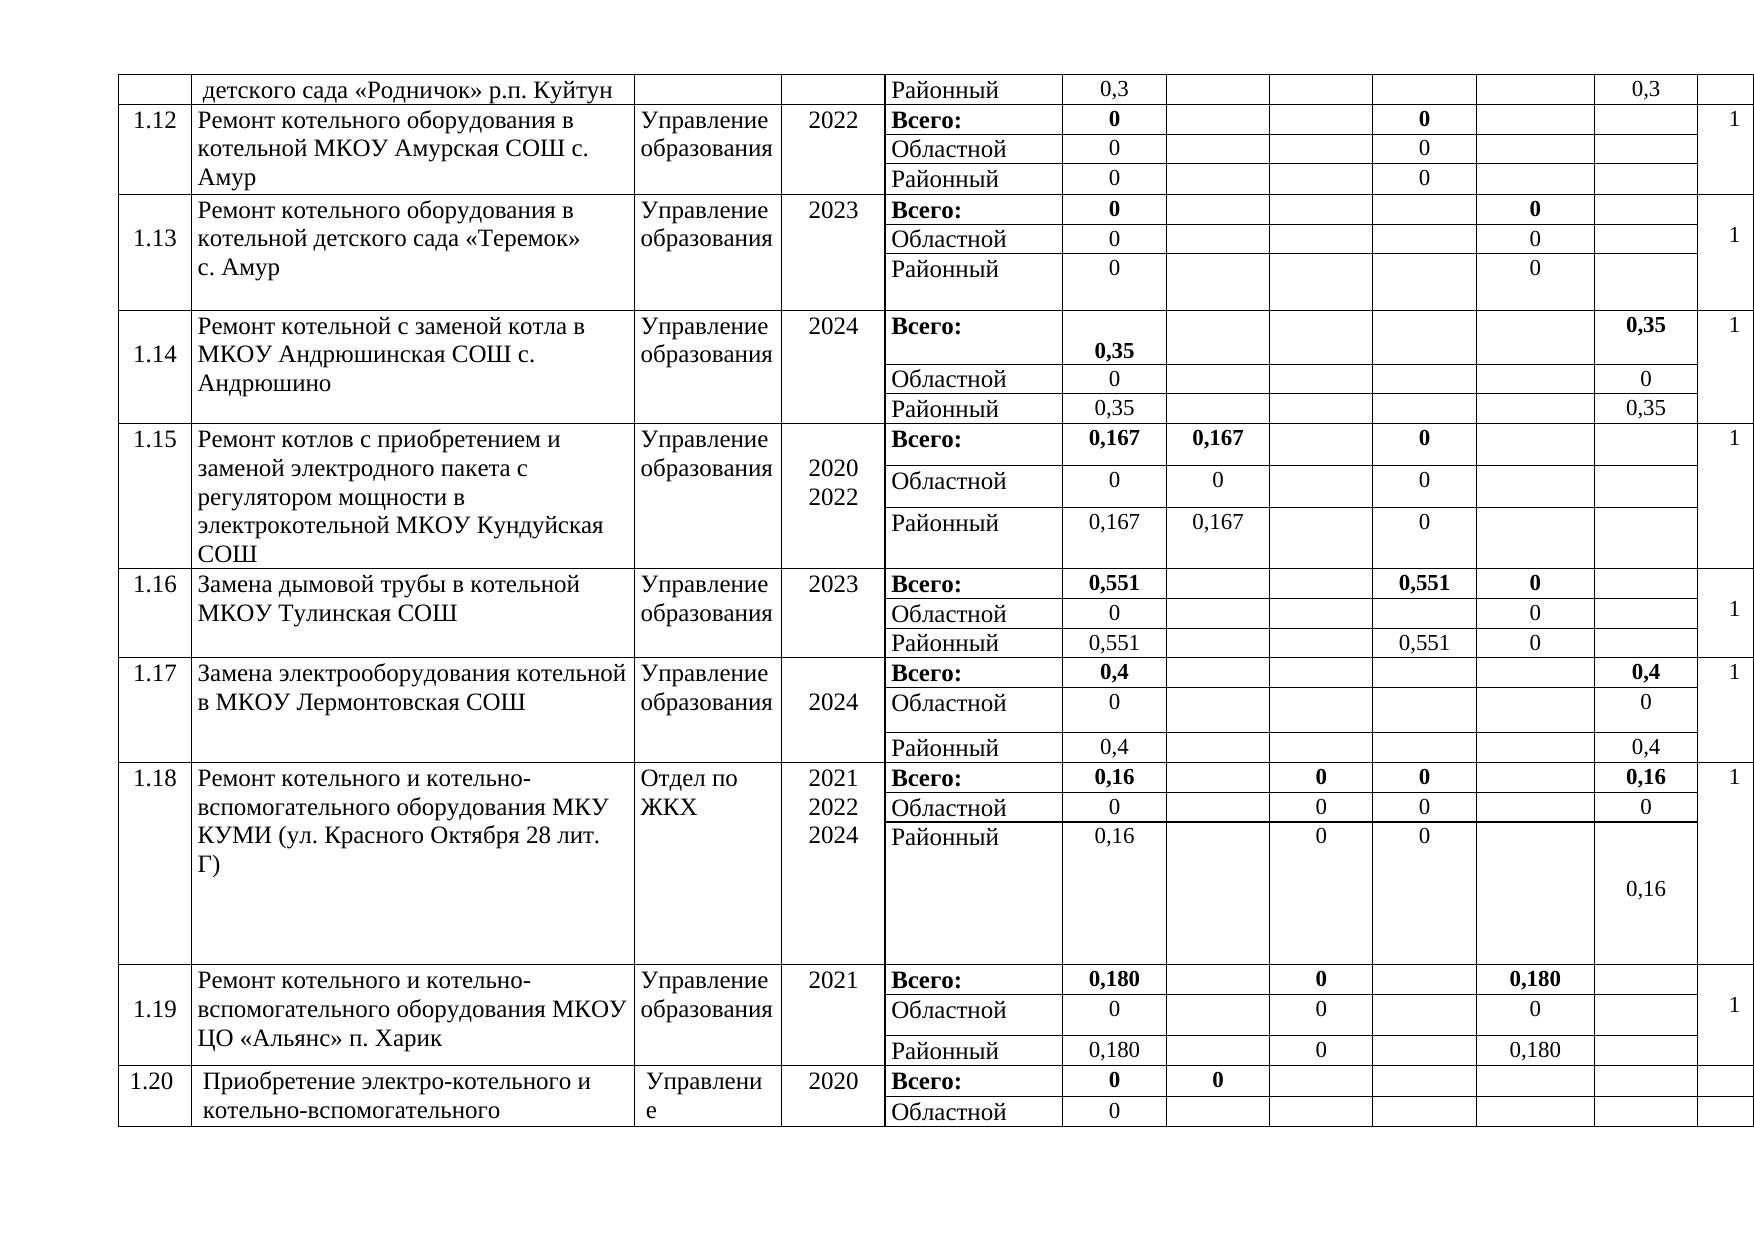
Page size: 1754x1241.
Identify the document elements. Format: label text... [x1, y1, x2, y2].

table_cell 1 [1698, 105, 1753, 194]
table_cell [1270, 254, 1372, 310]
table_cell Районный [886, 733, 1062, 762]
table_cell [1270, 75, 1372, 104]
table_cell [1270, 135, 1372, 163]
table_cell 0,167 [1167, 508, 1269, 568]
table_cell 0 [1477, 569, 1594, 598]
table_cell [1373, 1066, 1476, 1096]
table_cell 0,180 [1063, 965, 1166, 994]
table_cell Областной [886, 466, 1062, 507]
table_cell 0,35 [1063, 311, 1166, 363]
table_cell Областной [886, 793, 1062, 821]
table_cell Ремонт котлов с приобретением и заменой электродного пакета с регулятором мощности в электрокотельной МКОУ Кундуйская СОШ [192, 424, 634, 568]
table_cell Всего: [886, 311, 1062, 363]
table_cell 0 [1063, 599, 1166, 627]
table_cell [1595, 629, 1697, 657]
table_cell Ремонт котельного оборудования в котельной МКОУ Амурская СОШ с. Амур [192, 105, 634, 194]
table_cell [1167, 225, 1269, 253]
table_cell [1270, 225, 1372, 253]
table_cell [1477, 394, 1594, 423]
table_cell 0,16 [1063, 823, 1166, 964]
table_cell [1595, 195, 1697, 223]
table_cell 0 [1477, 195, 1594, 223]
table_cell 2024 [782, 311, 884, 423]
table_cell Областной [886, 599, 1062, 627]
table_cell [1477, 164, 1594, 194]
table_cell Всего: [886, 195, 1062, 223]
table_cell 1 [1698, 311, 1753, 423]
table_cell 0 [1167, 466, 1269, 507]
table_cell [1270, 466, 1372, 507]
table_cell Областной [886, 365, 1062, 393]
table_cell 0 [1270, 763, 1372, 792]
table_cell [1477, 365, 1594, 393]
table_cell [1270, 508, 1372, 568]
table_cell [1373, 225, 1476, 253]
table_cell [1167, 569, 1269, 598]
table_cell 1.18 [119, 763, 191, 964]
table_cell 0 [1595, 793, 1697, 821]
table_cell 0 [1595, 688, 1697, 732]
table_cell [1595, 225, 1697, 253]
table_cell 0 [1063, 365, 1166, 393]
table_cell [1167, 365, 1269, 393]
table_cell 0,16 [1595, 823, 1697, 964]
table_cell Всего: [886, 424, 1062, 465]
table_cell Ремонт котельной с заменой котла в МКОУ Андрюшинская СОШ с. Андрюшино [192, 311, 634, 423]
table_cell 0,180 [1063, 1036, 1166, 1065]
table_cell 0,16 [1063, 763, 1166, 792]
table_cell 0 [1063, 1066, 1166, 1096]
table_cell [1270, 195, 1372, 223]
table_cell [1167, 311, 1269, 363]
table_cell 0,180 [1477, 1036, 1594, 1065]
table_cell [1167, 793, 1269, 821]
table_cell Управление образования [635, 105, 781, 194]
table_cell Управление образования [635, 569, 781, 657]
table_cell [1595, 599, 1697, 627]
table_cell 1.20 [119, 1066, 191, 1126]
table_cell 0 [1477, 599, 1594, 627]
table_cell [1373, 1097, 1476, 1126]
table_cell 0 [1270, 823, 1372, 964]
table_cell [1373, 965, 1476, 994]
table_cell Управление образования [635, 1066, 781, 1126]
table_cell [1270, 733, 1372, 762]
table_cell Всего: [886, 658, 1062, 687]
table_cell 0 [1477, 225, 1594, 253]
table_cell [1373, 1036, 1476, 1065]
table_cell 0,180 [1477, 965, 1594, 994]
table_cell 0,4 [1063, 733, 1166, 762]
table_cell [1595, 164, 1697, 194]
table_cell 1.16 [119, 569, 191, 657]
table_cell [1477, 75, 1594, 104]
table_cell [1595, 995, 1697, 1035]
table_cell [1373, 688, 1476, 732]
table_cell 0 [1063, 466, 1166, 507]
table_cell [1373, 75, 1476, 104]
table_cell 0 [1373, 763, 1476, 792]
table_cell 0 [1063, 1097, 1166, 1126]
table_cell [1595, 569, 1697, 598]
table_cell [1270, 394, 1372, 423]
table_cell [1477, 135, 1594, 163]
table_cell Замена дымовой трубы в котельной МКОУ Тулинская СОШ [192, 569, 634, 657]
table_cell 0,3 [1595, 75, 1697, 104]
table_cell [1167, 1097, 1269, 1126]
table_cell [1373, 394, 1476, 423]
table_cell [1167, 254, 1269, 310]
table_cell 2021 [782, 965, 884, 1065]
table_cell Всего: [886, 1066, 1062, 1096]
table_cell Замена электрооборудования котельной в МКОУ Лермонтовская СОШ [192, 658, 634, 762]
table_cell [1477, 658, 1594, 687]
table_cell [1270, 164, 1372, 194]
table_cell Управление образования [635, 658, 781, 762]
table_cell [1270, 365, 1372, 393]
table_cell Областной [886, 135, 1062, 163]
table_cell 2020 [782, 1066, 884, 1126]
table_cell [1373, 599, 1476, 627]
table_cell [1270, 629, 1372, 657]
table_cell [1373, 195, 1476, 223]
table_cell [1373, 311, 1476, 363]
table_cell Ремонт котельного и котельно-вспомогательного оборудования МКУ КУМИ (ул. Красного Октября 28 лит. Г) [192, 763, 634, 964]
table_cell Отдел по ЖКХ [635, 763, 781, 964]
table_cell 2021 2022 2024 [782, 763, 884, 964]
table_cell 1.15 [119, 424, 191, 568]
table_cell 0 [1477, 995, 1594, 1035]
table_cell Управление образования [635, 965, 781, 1065]
table_cell [1595, 508, 1697, 568]
table_cell 0,551 [1063, 629, 1166, 657]
table_cell [1477, 733, 1594, 762]
table_cell Областной [886, 688, 1062, 732]
table_cell 1 [1698, 569, 1753, 657]
table_cell 0,35 [1595, 311, 1697, 363]
table_cell Всего: [886, 569, 1062, 598]
table_cell 0 [1477, 629, 1594, 657]
table_cell 0,35 [1063, 394, 1166, 423]
table_cell 0 [1063, 254, 1166, 310]
table_cell [1167, 599, 1269, 627]
table_cell 0,3 [1063, 75, 1166, 104]
table_cell [1167, 75, 1269, 104]
table_cell 0,551 [1063, 569, 1166, 598]
table_cell [1595, 1097, 1697, 1126]
table_cell 0,551 [1373, 569, 1476, 598]
table_cell [1373, 733, 1476, 762]
table_cell [1167, 965, 1269, 994]
table_cell 1 [1698, 424, 1753, 568]
table_cell [1698, 1066, 1753, 1096]
table_cell Районный [886, 394, 1062, 423]
table_cell 1.14 [119, 311, 191, 423]
table_cell [1477, 1097, 1594, 1126]
table_cell 1.19 [119, 965, 191, 1065]
table_cell 0,4 [1595, 658, 1697, 687]
table_cell 0 [1063, 225, 1166, 253]
table_cell Районный [886, 1036, 1062, 1065]
table_cell 0,16 [1595, 763, 1697, 792]
table_cell [1270, 1097, 1372, 1126]
table_cell 0 [1167, 1066, 1269, 1096]
table_cell [1477, 424, 1594, 465]
table_cell Областной [886, 225, 1062, 253]
table_cell [1167, 105, 1269, 133]
table_cell [1477, 508, 1594, 568]
table_cell 0 [1063, 105, 1166, 133]
table_cell 1 [1698, 965, 1753, 1065]
table_cell [1167, 733, 1269, 762]
table_cell 0 [1063, 995, 1166, 1035]
table_cell Районный [886, 629, 1062, 657]
table_cell [1167, 195, 1269, 223]
table_cell 0 [1373, 424, 1476, 465]
table_cell 0 [1063, 793, 1166, 821]
table_cell [1595, 254, 1697, 310]
table_cell [1373, 658, 1476, 687]
table_cell 0,167 [1167, 424, 1269, 465]
table_cell [1477, 105, 1594, 133]
table_cell Всего: [886, 763, 1062, 792]
table_cell 0 [1270, 1036, 1372, 1065]
table_cell Управление образования [635, 311, 781, 423]
table_cell 0 [1373, 823, 1476, 964]
table_cell [1270, 424, 1372, 465]
table_cell [1167, 823, 1269, 964]
table_cell [1477, 466, 1594, 507]
table_cell Ремонт котельного оборудования в котельной детского сада «Теремок» с. Амур [192, 195, 634, 310]
table_cell 0 [1373, 508, 1476, 568]
table_cell [1698, 1097, 1753, 1126]
table_cell 0 [1373, 793, 1476, 821]
table_cell Областной [886, 995, 1062, 1035]
table_cell [1167, 394, 1269, 423]
table_cell 1.12 [119, 105, 191, 194]
table_cell [1167, 164, 1269, 194]
table_cell Управление образования [635, 195, 781, 310]
table_cell 0 [1595, 365, 1697, 393]
table_cell 1.13 [119, 195, 191, 310]
table_cell [1167, 629, 1269, 657]
table_cell 2023 [782, 195, 884, 310]
table_cell [1167, 135, 1269, 163]
table_cell [1595, 135, 1697, 163]
table_cell 0,551 [1373, 629, 1476, 657]
table_cell 0 [1373, 105, 1476, 133]
table_cell Районный [886, 164, 1062, 194]
table_cell 0,167 [1063, 508, 1166, 568]
table_cell 1 [1698, 195, 1753, 310]
table_cell 0,167 [1063, 424, 1166, 465]
table_cell Всего: [886, 965, 1062, 994]
table_cell 2023 [782, 569, 884, 657]
table_cell [1595, 1066, 1697, 1096]
table_cell [1270, 1066, 1372, 1096]
table_cell 0 [1477, 254, 1594, 310]
table_cell [1167, 763, 1269, 792]
table_cell 0,4 [1595, 733, 1697, 762]
table_cell 2020 2022 [782, 424, 884, 568]
table_cell [1167, 1036, 1269, 1065]
table_cell [1477, 763, 1594, 792]
table_cell [1477, 793, 1594, 821]
table_cell [1595, 1036, 1697, 1065]
table_cell 0 [1063, 195, 1166, 223]
table_cell 0 [1063, 135, 1166, 163]
table_cell 0,4 [1063, 658, 1166, 687]
table_cell [1477, 311, 1594, 363]
table_cell [1373, 365, 1476, 393]
table_cell [1595, 466, 1697, 507]
table_cell 1 [1698, 658, 1753, 762]
table_cell [1477, 1066, 1594, 1096]
table_cell 0 [1270, 995, 1372, 1035]
table_cell 2024 [782, 658, 884, 762]
table_cell 0,35 [1595, 394, 1697, 423]
table_cell [1477, 688, 1594, 732]
table_cell 2022 [782, 105, 884, 194]
table_cell Районный [886, 508, 1062, 568]
table_cell Ремонт котельного и котельно-вспомогательного оборудования МКОУ ЦО «Альянс» п. Харик [192, 965, 634, 1065]
table_cell Приобретение электро-котельного и котельно-вспомогательного оборудования МКОУ Кранцайская ООШ [192, 1066, 634, 1126]
table_cell [1595, 965, 1697, 994]
table_cell Районный [886, 823, 1062, 964]
table_cell [1477, 823, 1594, 964]
table_cell [1270, 311, 1372, 363]
table_cell [1270, 658, 1372, 687]
table_cell 1 [1698, 763, 1753, 964]
table_cell [1595, 105, 1697, 133]
table_cell [1373, 254, 1476, 310]
table_cell 0 [1270, 793, 1372, 821]
table_cell [1373, 995, 1476, 1035]
table_cell 0 [1373, 164, 1476, 194]
table_cell [1167, 688, 1269, 732]
table_cell [1270, 599, 1372, 627]
table_cell 0 [1373, 135, 1476, 163]
table_cell Областной [886, 1097, 1062, 1126]
table_cell 0 [1270, 965, 1372, 994]
table_cell 0 [1063, 164, 1166, 194]
table_cell [1270, 569, 1372, 598]
table_cell [1270, 105, 1372, 133]
table_cell Управление образования [635, 424, 781, 568]
table_cell 0 [1373, 466, 1476, 507]
table_cell 1.17 [119, 658, 191, 762]
table_cell [1595, 424, 1697, 465]
table_cell Всего: [886, 105, 1062, 133]
table_cell [1270, 688, 1372, 732]
table_cell Районный [886, 75, 1062, 104]
table_cell [1167, 658, 1269, 687]
table_cell 0 [1063, 688, 1166, 732]
table_cell Районный [886, 254, 1062, 310]
table_cell [1167, 995, 1269, 1035]
